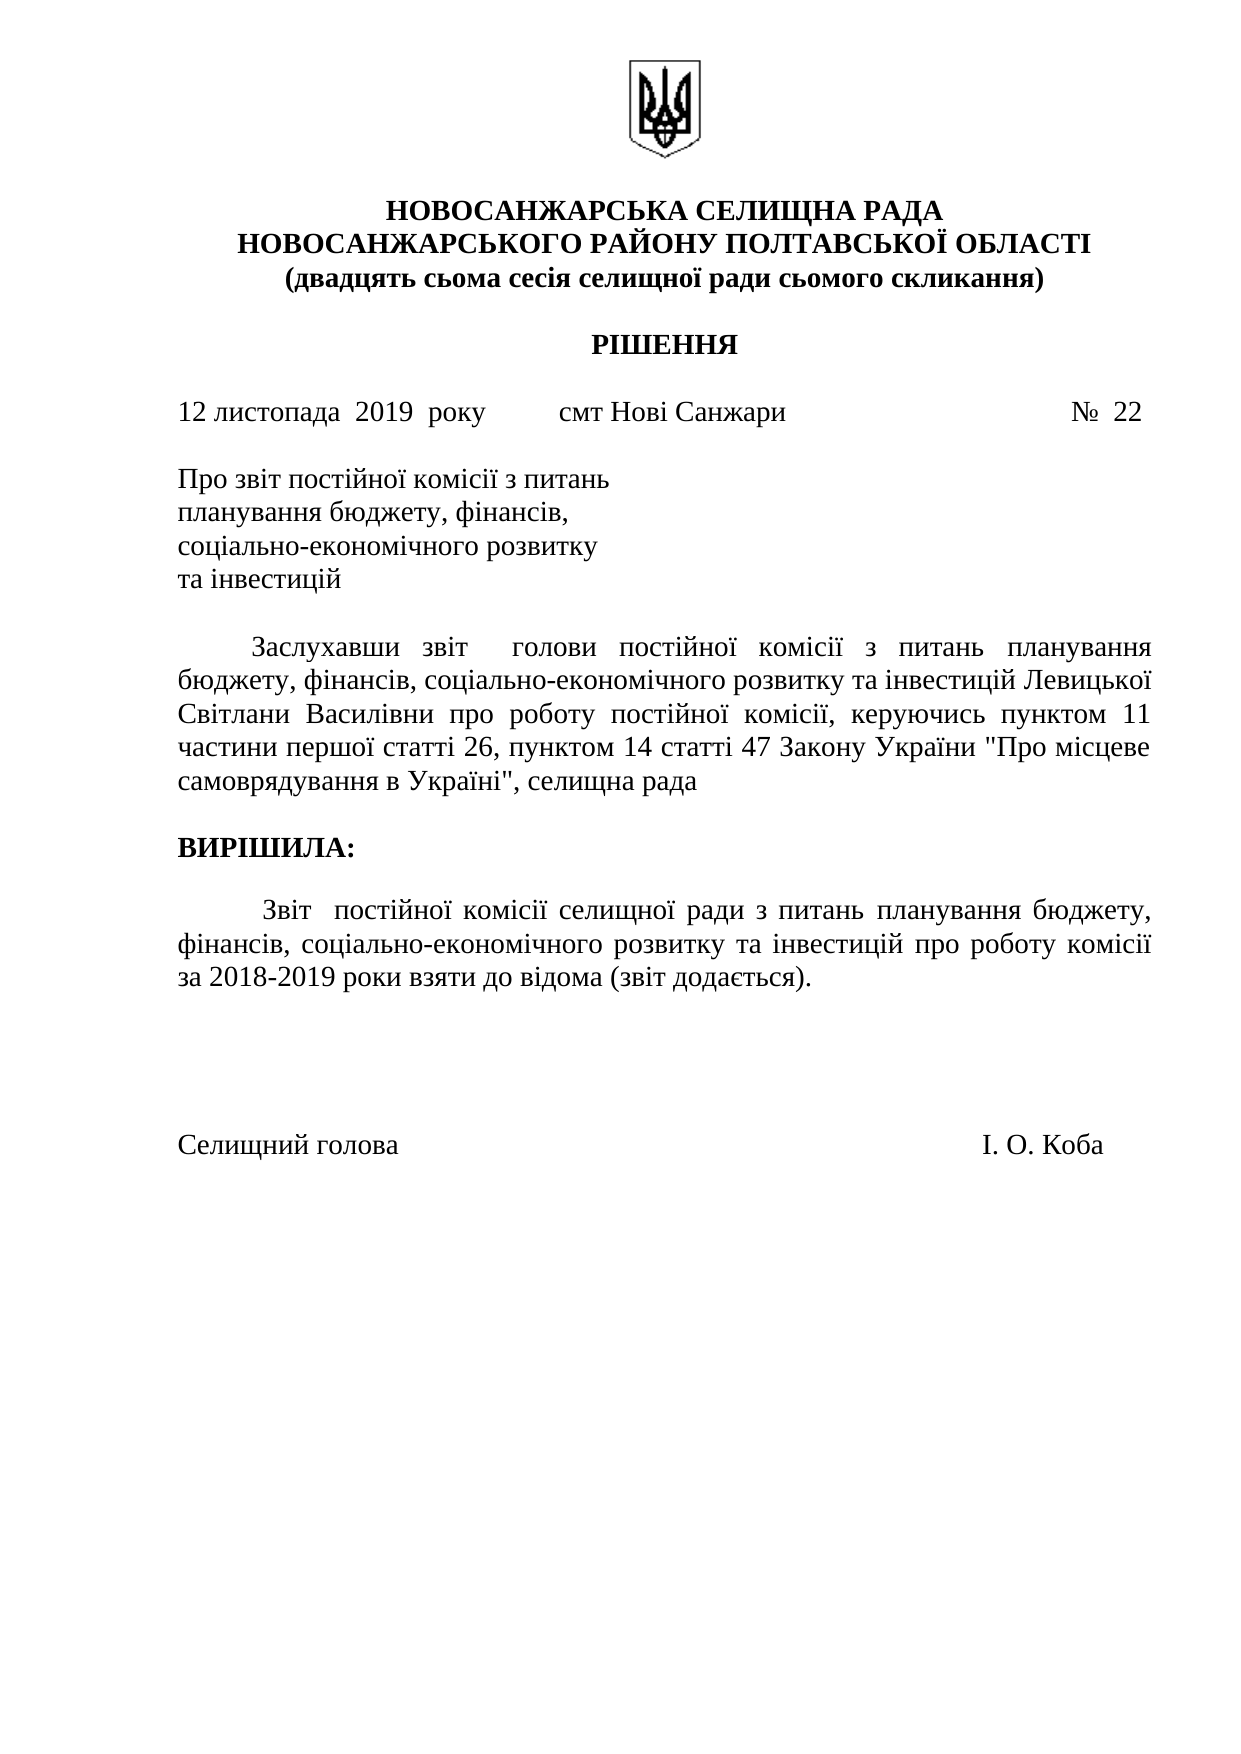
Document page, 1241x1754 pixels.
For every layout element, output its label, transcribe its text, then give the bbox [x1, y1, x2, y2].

text РІШЕННЯ [177, 327, 1152, 360]
text Про звіт постійної комісії з питань планування бюджету, фінансів, соціально-економічного розвитку та інвестицій [177, 461, 1152, 595]
text 12 листопада 2019 року смт Нові Санжари № 22 [177, 394, 1152, 427]
text Заслухавши звіт голови постійної комісії з питань планування бюджету, фінансів, соціально-економічного розвитку та інвестицій Левицької Світлани Василівни про роботу постійної комісії, керуючись пунктом 11 частини першої статті 26, пунктом 14 статті 47 Закону України "Про місцеве самоврядування в Україні", селищна рада [177, 629, 1007, 662]
text (двадцять сьома сесія селищної ради сьомого скликання) [177, 260, 1152, 293]
picture [623, 59, 706, 160]
text Звіт постійної комісії селищної ради з питань планування бюджету, фінансів, соціально-економічного розвитку та інвестицій про роботу комісії за 2018-2019 роки взяти до відома (звіт додається). [177, 926, 1152, 993]
text Селищний голова І. О. Коба [177, 1127, 1152, 1161]
text НОВОСАНЖАРСЬКА СЕЛИЩНА РАДА [177, 193, 1152, 226]
text Заслухавши звіт голови постійної комісії з питань планування бюджету, фінансів, соціально-економічного розвитку та інвестицій Левицької Світлани Василівни про роботу постійної комісії, керуючись пунктом 11 частини першої статті 26, пунктом 14 статті 47 Закону України "Про місцеве самоврядування в Україні", селищна рада [177, 662, 1152, 796]
text НОВОСАНЖАРСЬКОГО РАЙОНУ ПОЛТАВСЬКОЇ ОБЛАСТІ [177, 226, 1152, 260]
text ВИРІШИЛА: [177, 830, 1152, 863]
text Звіт постійної комісії селищної ради з питань планування бюджету, фінансів, соціально-економічного розвитку та інвестицій про роботу комісії за 2018-2019 роки взяти до відома (звіт додається). [177, 892, 877, 926]
